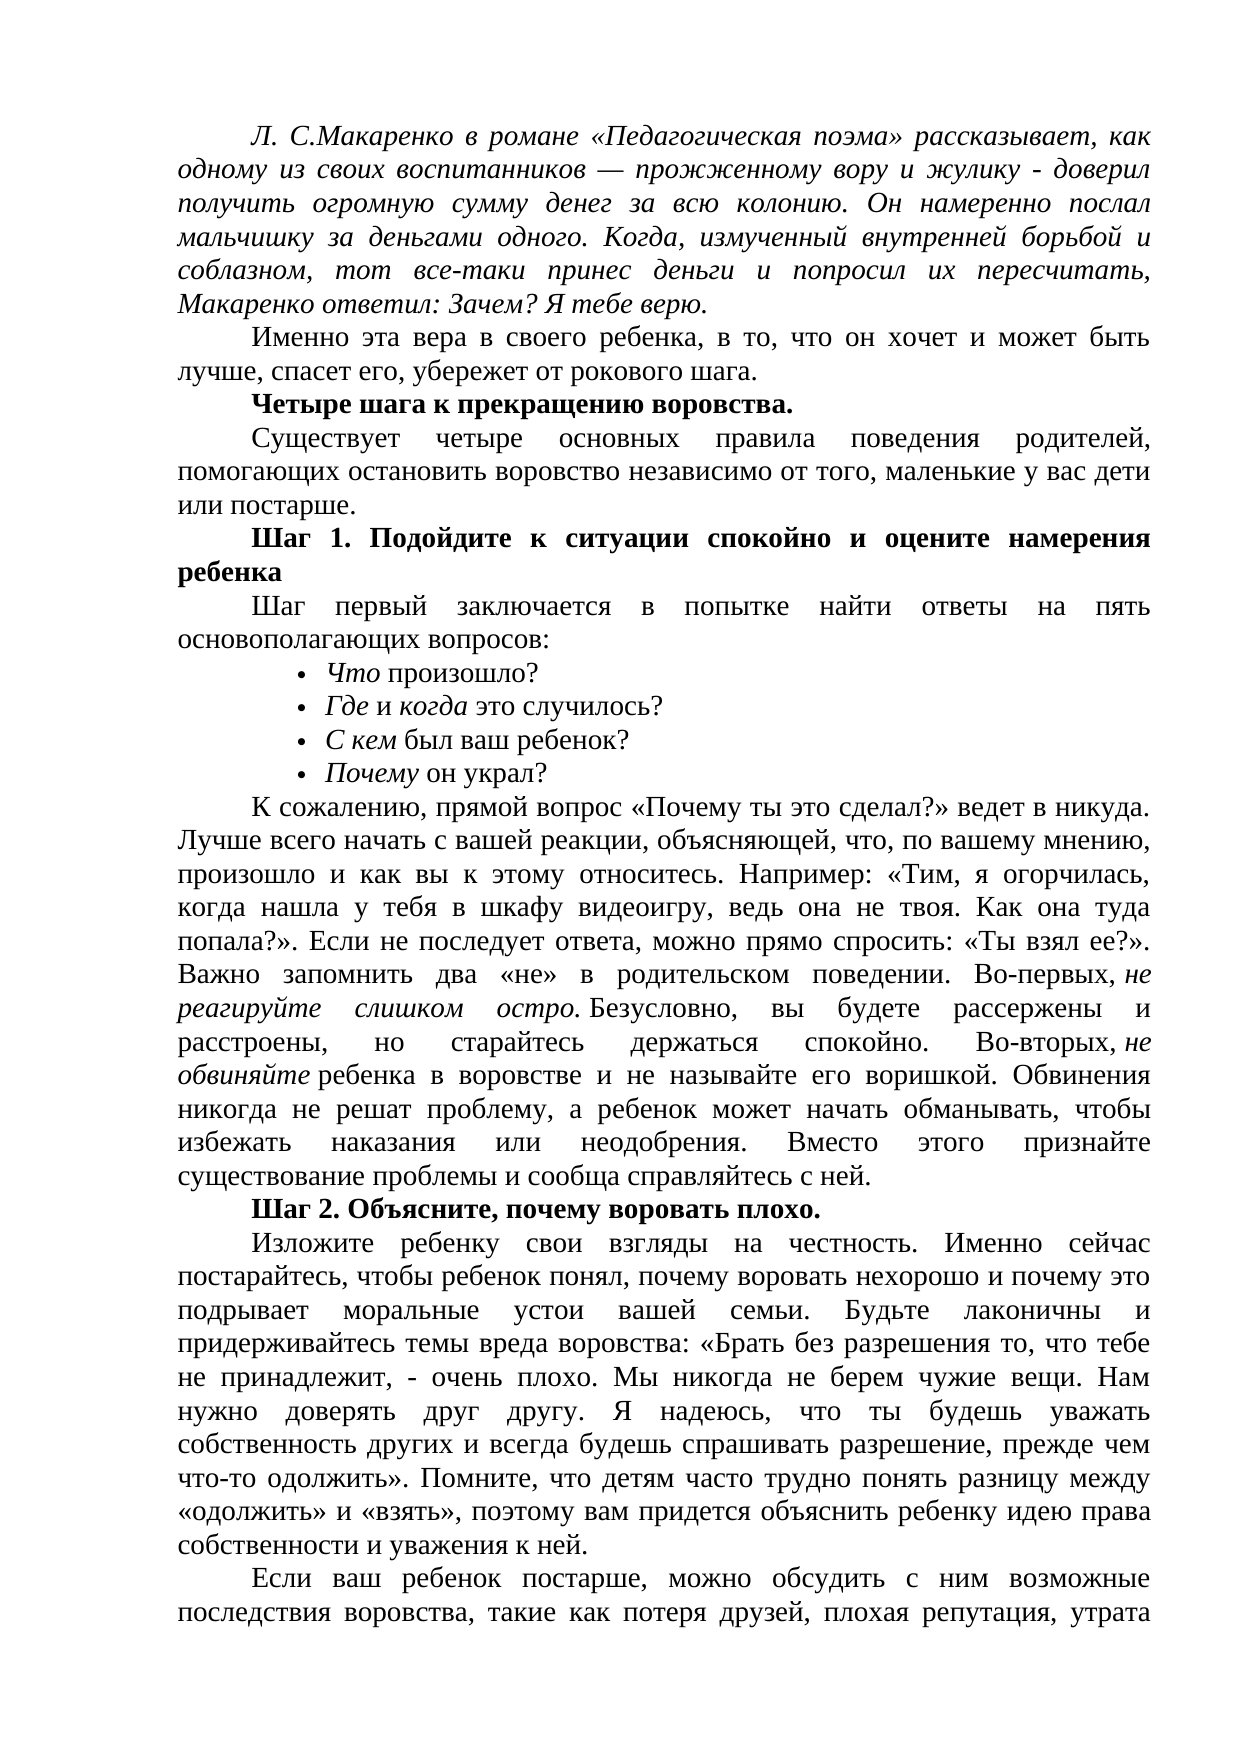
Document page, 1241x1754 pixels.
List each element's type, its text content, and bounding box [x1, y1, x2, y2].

text Четыре шага к прекращению воровства. [177, 386, 1152, 420]
text Шаг 2. Объясните, почему воровать плохо. [177, 1191, 1152, 1225]
text Именно эта вера в своего ребенка, в то, что он хочет и может быть лучше, спасет его, убережет от рокового шага. [177, 319, 1152, 386]
text Существует четыре основных правила поведения родителей, помогающих остановить воровство независимо от того, маленькие у вас дети или постарше. [177, 420, 1152, 521]
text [177, 1560, 1152, 1627]
text Л. С.Макаренко в романе «Педагогическая поэма» рассказывает, как одному из своих воспитанников — прожженному вору и жулику - доверил получить огромную сумму денег за всю колонию. Он намеренно послал мальчишку за деньгами одного. Когда, измученный внутренней борьбой и соблазном, тот все-таки принес деньги и попросил их пересчитать, Макаренко ответил: Зачем? Я тебе верю. [177, 118, 1152, 319]
text Шаг первый заключается в попытке найти ответы на пять основополагающих вопросов: [177, 588, 1152, 655]
list Почему он украл? [224, 755, 1152, 789]
list Где и когда это случилось? [224, 688, 1152, 722]
text Изложите ребенку свои взгляды на честность. Именно сейчас постарайтесь, чтобы ребенок понял, почему воровать нехорошо и почему это подрывает моральные устои вашей семьи. Будьте лаконичны и придерживайтесь темы вреда воровства: «Брать без разрешения то, что тебе не принадлежит, - очень плохо. Мы никогда не берем чужие вещи. Нам нужно доверять друг другу. Я надеюсь, что ты будешь уважать собственность других и всегда будешь спрашивать разрешение, прежде чем что-то одолжить». Помните, что детям часто трудно понять разницу между «одолжить» и «взять», поэтому вам придется объяснить ребенку идею права собственности и уважения к ней. [177, 1225, 1152, 1560]
text Шаг 1. Подойдите к ситуации спокойно и оцените намерения ребенка [177, 521, 1152, 588]
text К сожалению, прямой вопрос «Почему ты это сделал?» ведет в никуда. Лучше всего начать с вашей реакции, объясняющей, что, по вашему мнению, произошло и как вы к этому относитесь. Например: «Тим, я огорчилась, когда нашла у тебя в шкафу видеоигру, ведь она не твоя. Как она туда попала?». Если не последует ответа, можно прямо спросить: «Ты взял ее?». Важно запомнить два «не» в родительском поведении. Во-первых, не реагируйте слишком остро. Безусловно, вы будете рассержены и расстроены, но старайтесь держаться спокойно. Во-вторых, не обвиняйте ребенка в воровстве и не называйте его воришкой. Обвинения никогда не решат проблему, а ребенок может начать обманывать, чтобы избежать наказания или неодобрения. Вместо этого признайте существование проблемы и сообща справляйтесь с ней. [177, 789, 1152, 1191]
list Что произошло? [224, 655, 1152, 688]
list С кем был ваш ребенок? [224, 722, 1152, 755]
